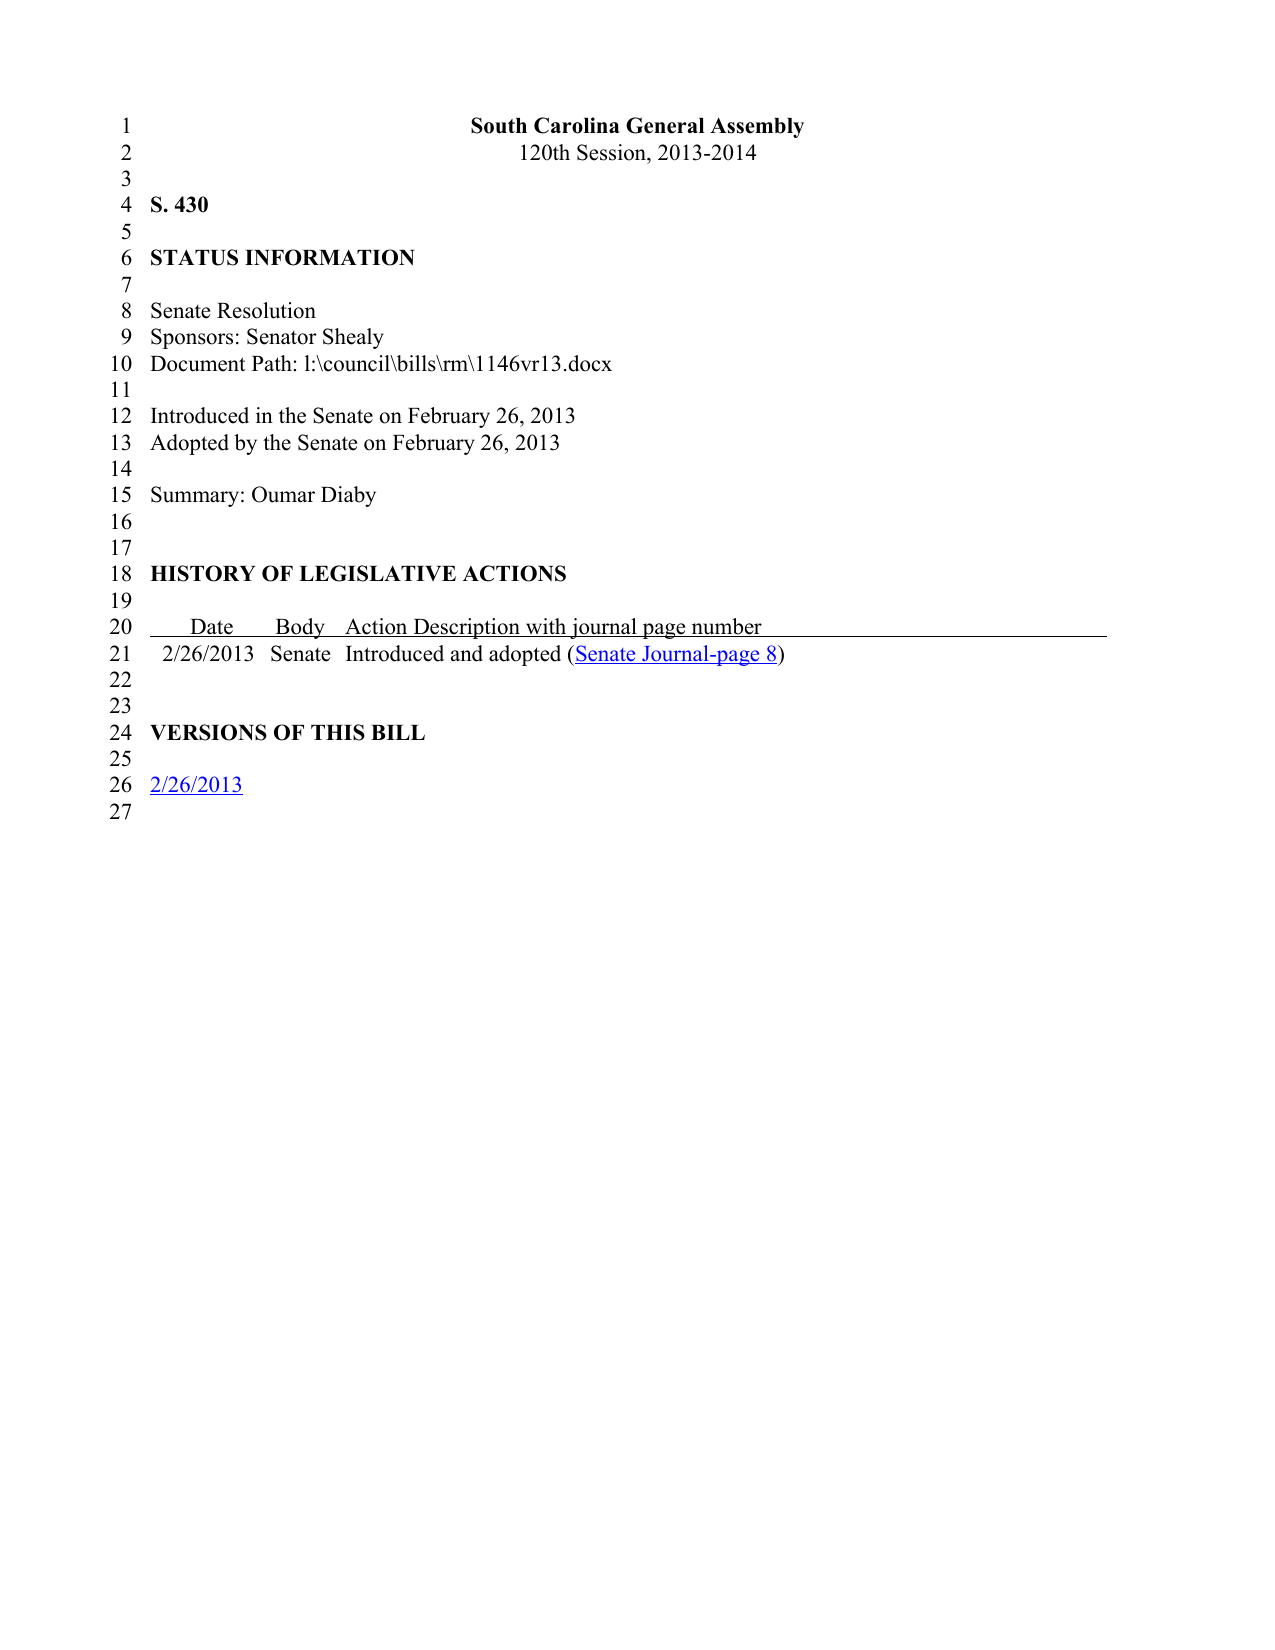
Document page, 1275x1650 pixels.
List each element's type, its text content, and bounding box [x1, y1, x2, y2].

text HISTORY OF LEGISLATIVE ACTIONS [150, 561, 1125, 587]
text VERSIONS OF THIS BILL [150, 719, 1125, 745]
text Date Body Action Description with journal page number [150, 613, 1125, 639]
text Summary: Oumar Diaby [150, 481, 1125, 508]
text Introduced in the Senate on February 26, 2013 [150, 402, 1125, 429]
text S. 430 [150, 192, 1125, 218]
text South Carolina General Assembly [150, 112, 1125, 139]
text 2/26/2013 [150, 771, 1125, 798]
text Sponsors: Senator Shealy [150, 323, 1125, 350]
text Senate Resolution [150, 297, 1125, 323]
text STATUS INFORMATION [150, 244, 1125, 271]
text Document Path: l:\council\bills\rm\1146vr13.docx [150, 350, 1125, 376]
text 120th Session, 2013-2014 [150, 139, 1125, 165]
text Adopted by the Senate on February 26, 2013 [150, 429, 1125, 455]
text 2/26/2013 Senate Introduced and adopted (Senate Journal-page 8) [150, 639, 1125, 666]
